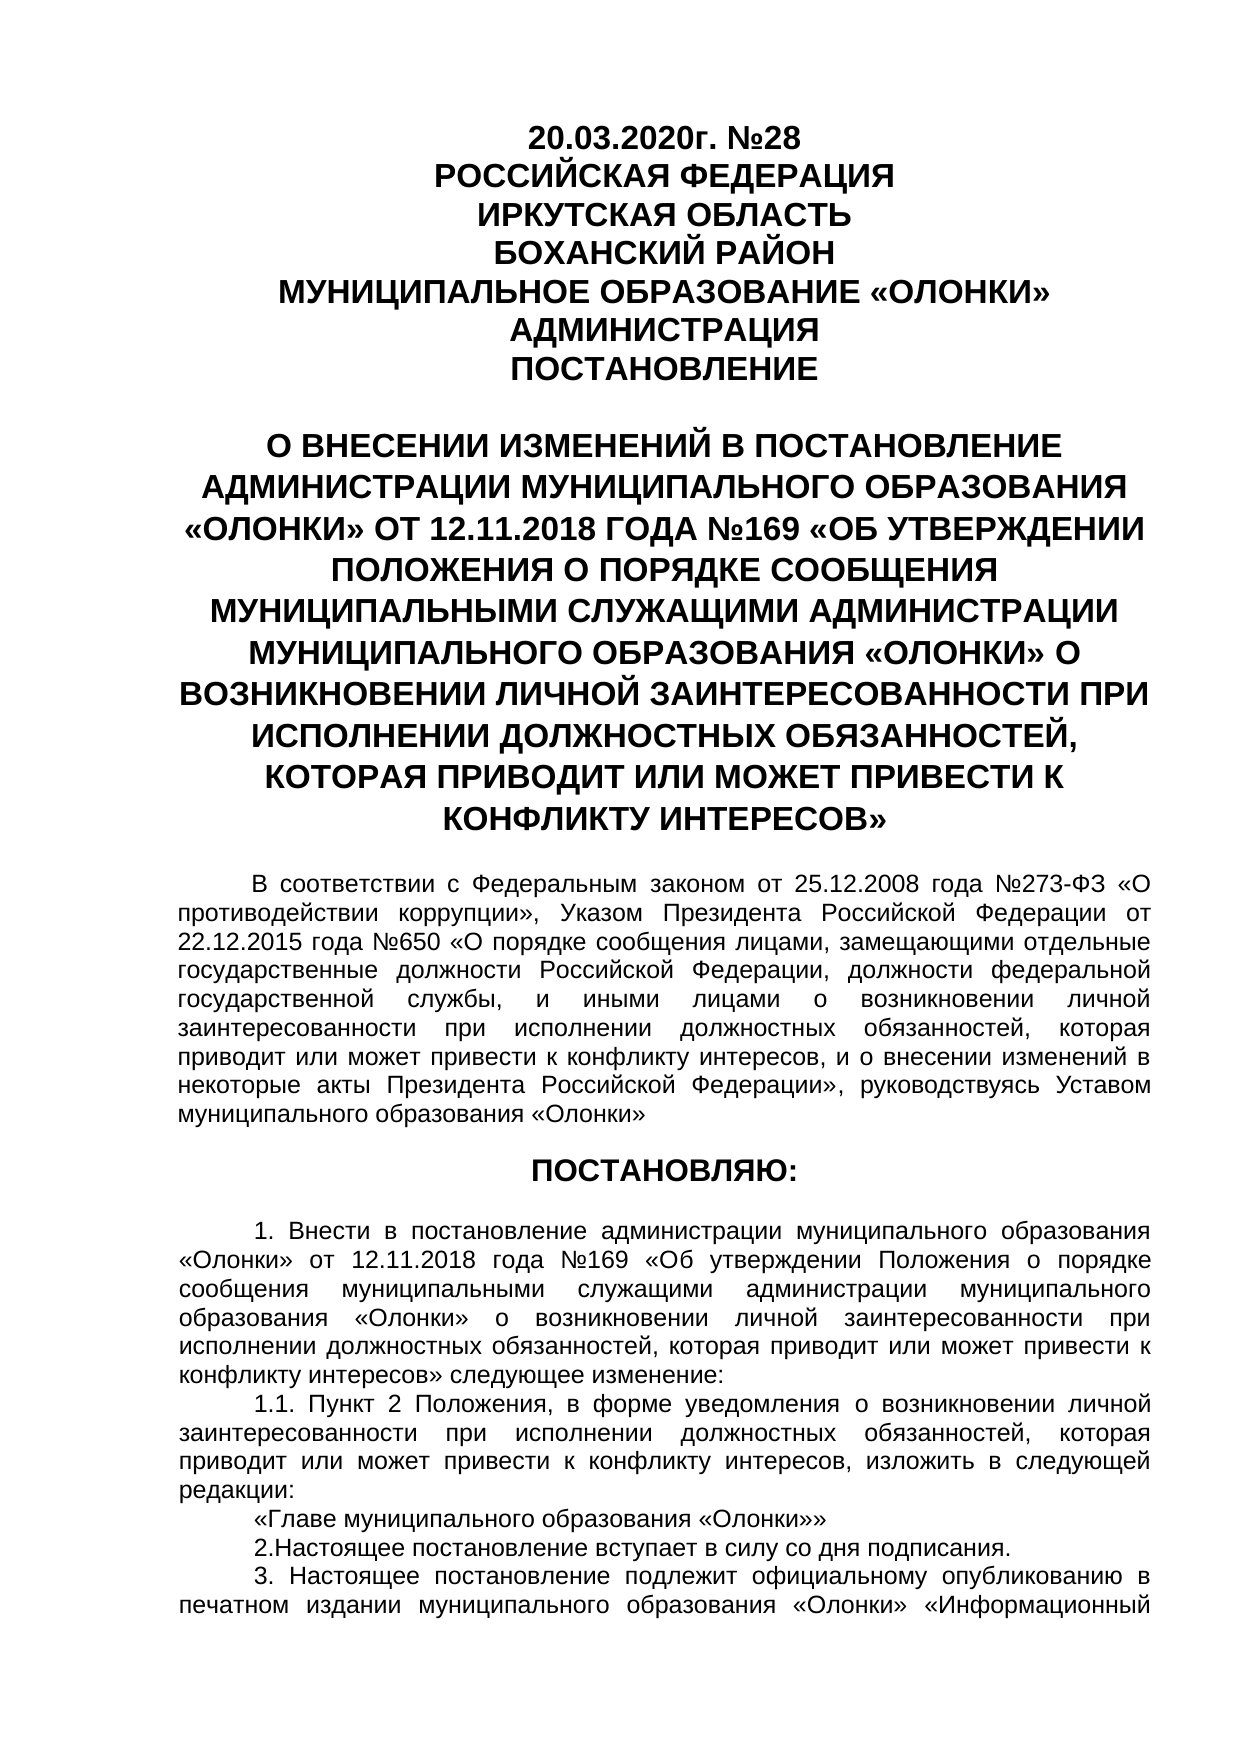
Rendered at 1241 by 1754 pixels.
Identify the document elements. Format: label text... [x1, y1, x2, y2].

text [178, 1561, 1152, 1619]
text ИРКУТСКАЯ ОБЛАСТЬ [177, 195, 1152, 233]
text 2.Настоящее постановление вступает в силу со дня подписания. [178, 1533, 1152, 1561]
text АДМИНИСТРАЦИЯ [177, 310, 1152, 349]
text ПОСТАНОВЛЕНИЕ [177, 349, 1152, 387]
text МУНИЦИПАЛЬНОЕ ОБРАЗОВАНИЕ «ОЛОНКИ» [177, 272, 1152, 310]
text «Главе муниципального образования «Олонки»» [178, 1504, 1152, 1533]
text 20.03.2020г. №28 [177, 118, 1152, 157]
text БОХАНСКИЙ РАЙОН [177, 233, 1152, 272]
text ПОСТАНОВЛЯЮ: [177, 1152, 1152, 1188]
text О ВНЕСЕНИИ ИЗМЕНЕНИЙ В ПОСТАНОВЛЕНИЕ АДМИНИСТРАЦИИ МУНИЦИПАЛЬНОГО ОБРАЗОВАНИЯ «ОЛОНКИ» ОТ 12.11.2018 ГОДА №169 «ОБ УТВЕРЖДЕНИИ ПОЛОЖЕНИЯ О ПОРЯДКЕ СООБЩЕНИЯ МУНИЦИПАЛЬНЫМИ СЛУЖАЩИМИ АДМИНИСТРАЦИИ МУНИЦИПАЛЬНОГО ОБРАЗОВАНИЯ «ОЛОНКИ» О ВОЗНИКНОВЕНИИ ЛИЧНОЙ ЗАИНТЕРЕСОВАННОСТИ ПРИ ИСПОЛНЕНИИ ДОЛЖНОСТНЫХ ОБЯЗАННОСТЕЙ, КОТОРАЯ ПРИВОДИТ ИЛИ МОЖЕТ ПРИВЕСТИ К КОНФЛИКТУ ИНТЕРЕСОВ» [177, 426, 1152, 837]
text 1. Внести в постановление администрации муниципального образования «Олонки» от 12.11.2018 года №169 «Об утверждении Положения о порядке сообщения муниципальными служащими администрации муниципального образования «Олонки» о возникновении личной заинтересованности при исполнении должностных обязанностей, которая приводит или может привести к конфликту интересов» следующее изменение: [178, 1216, 1152, 1389]
subtitle В соответствии с Федеральным законом от 25.12.2008 года №273-ФЗ «О противодействии коррупции», Указом Президента Российской Федерации от 22.12.2015 года №650 «О порядке сообщения лицами, замещающими отдельные государственные должности Российской Федерации, должности федеральной государственной службы, и иными лицами о возникновении личной заинтересованности при исполнении должностных обязанностей, которая приводит или может привести к конфликту интересов, и о внесении изменений в некоторые акты Президента Российской Федерации», руководствуясь Уставом муниципального образования «Олонки» [177, 869, 1152, 1128]
text 1.1. Пункт 2 Положения, в форме уведомления о возникновении личной заинтересованности при исполнении должностных обязанностей, которая приводит или может привести к конфликту интересов, изложить в следующей редакции: [178, 1389, 1152, 1504]
text РОССИЙСКАЯ ФЕДЕРАЦИЯ [177, 157, 1152, 195]
